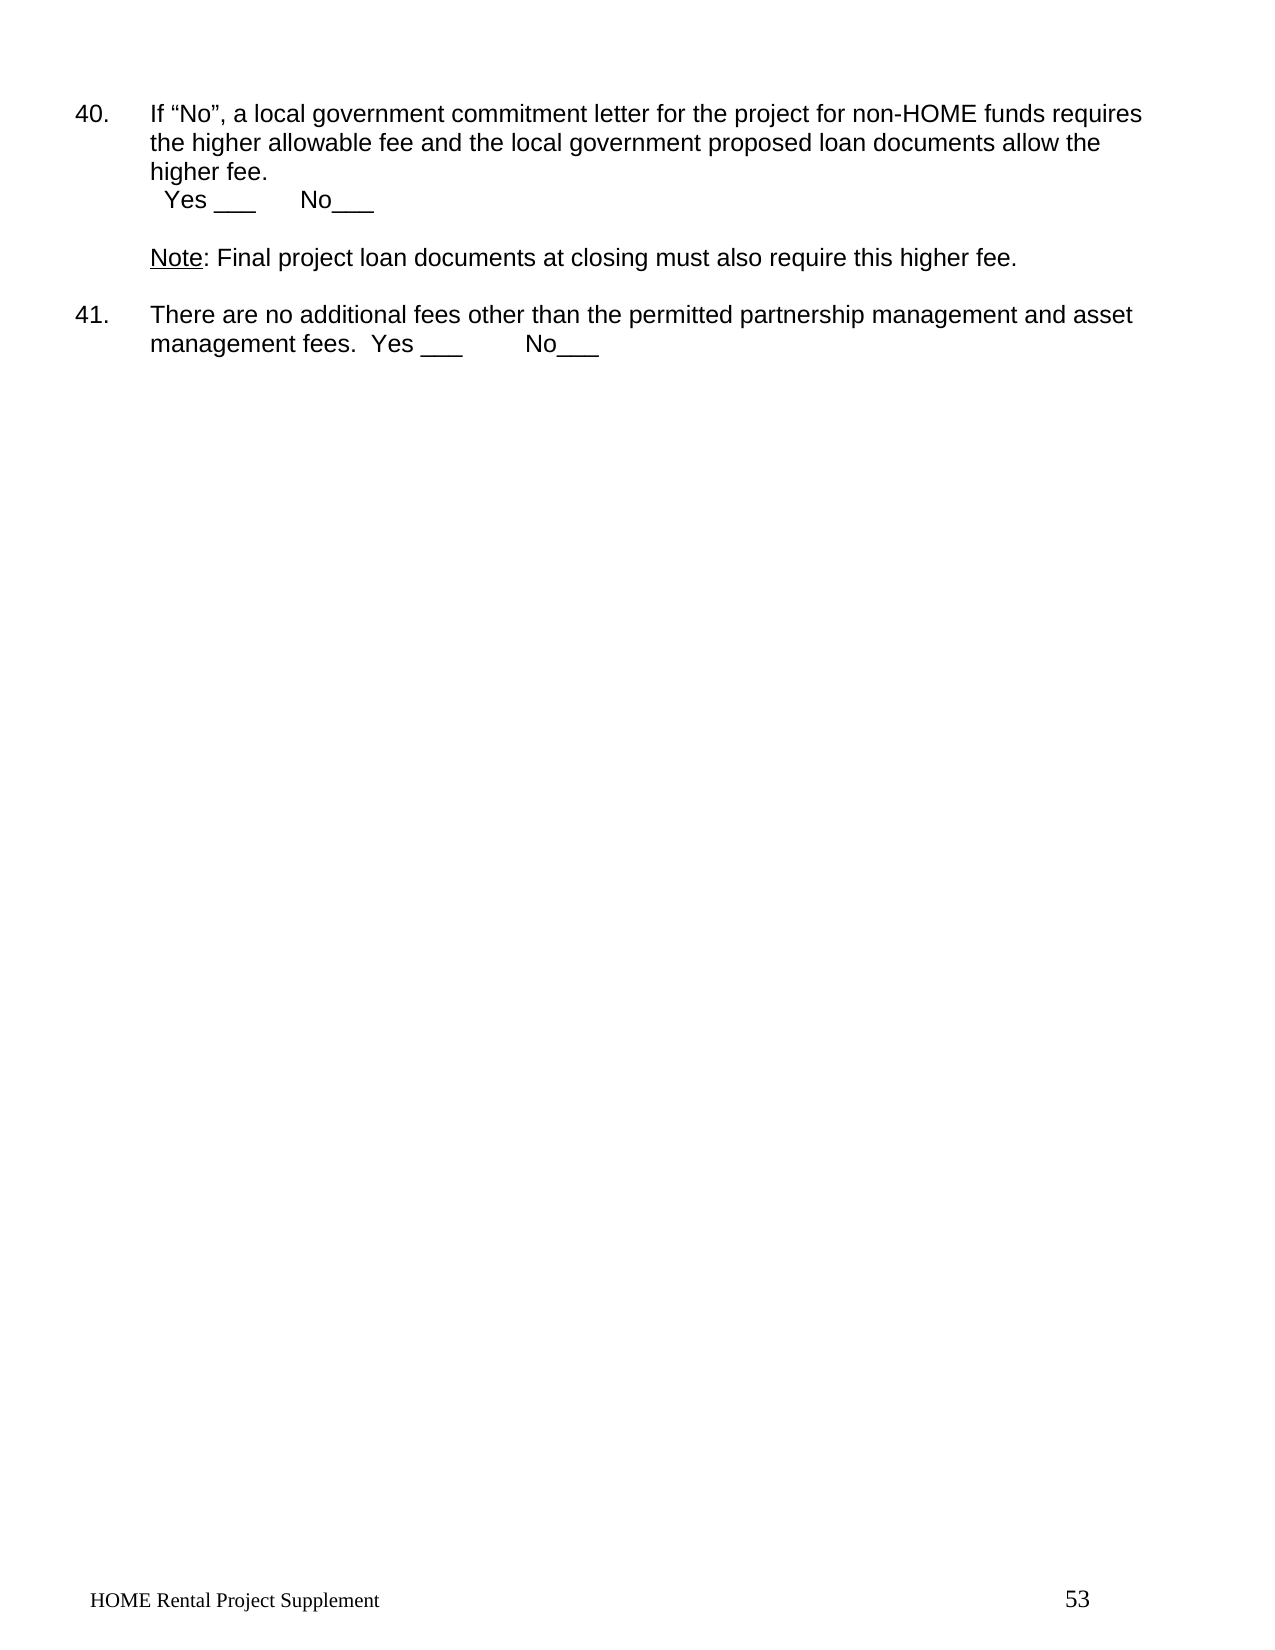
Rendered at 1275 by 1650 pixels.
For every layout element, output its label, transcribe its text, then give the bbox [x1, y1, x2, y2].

text 40. If “No”, a local government commitment letter for the project for non-HOME funds requires the higher allowable fee and the local government proposed loan documents allow the higher fee. [75, 99, 1155, 185]
text Yes ___ No___ [75, 185, 1155, 214]
text 41. There are no additional fees other than the permitted partnership management and asset management fees. Yes ___ No___ [75, 300, 1155, 358]
text Note: Final project loan documents at closing must also require this higher fee. [75, 243, 1155, 272]
